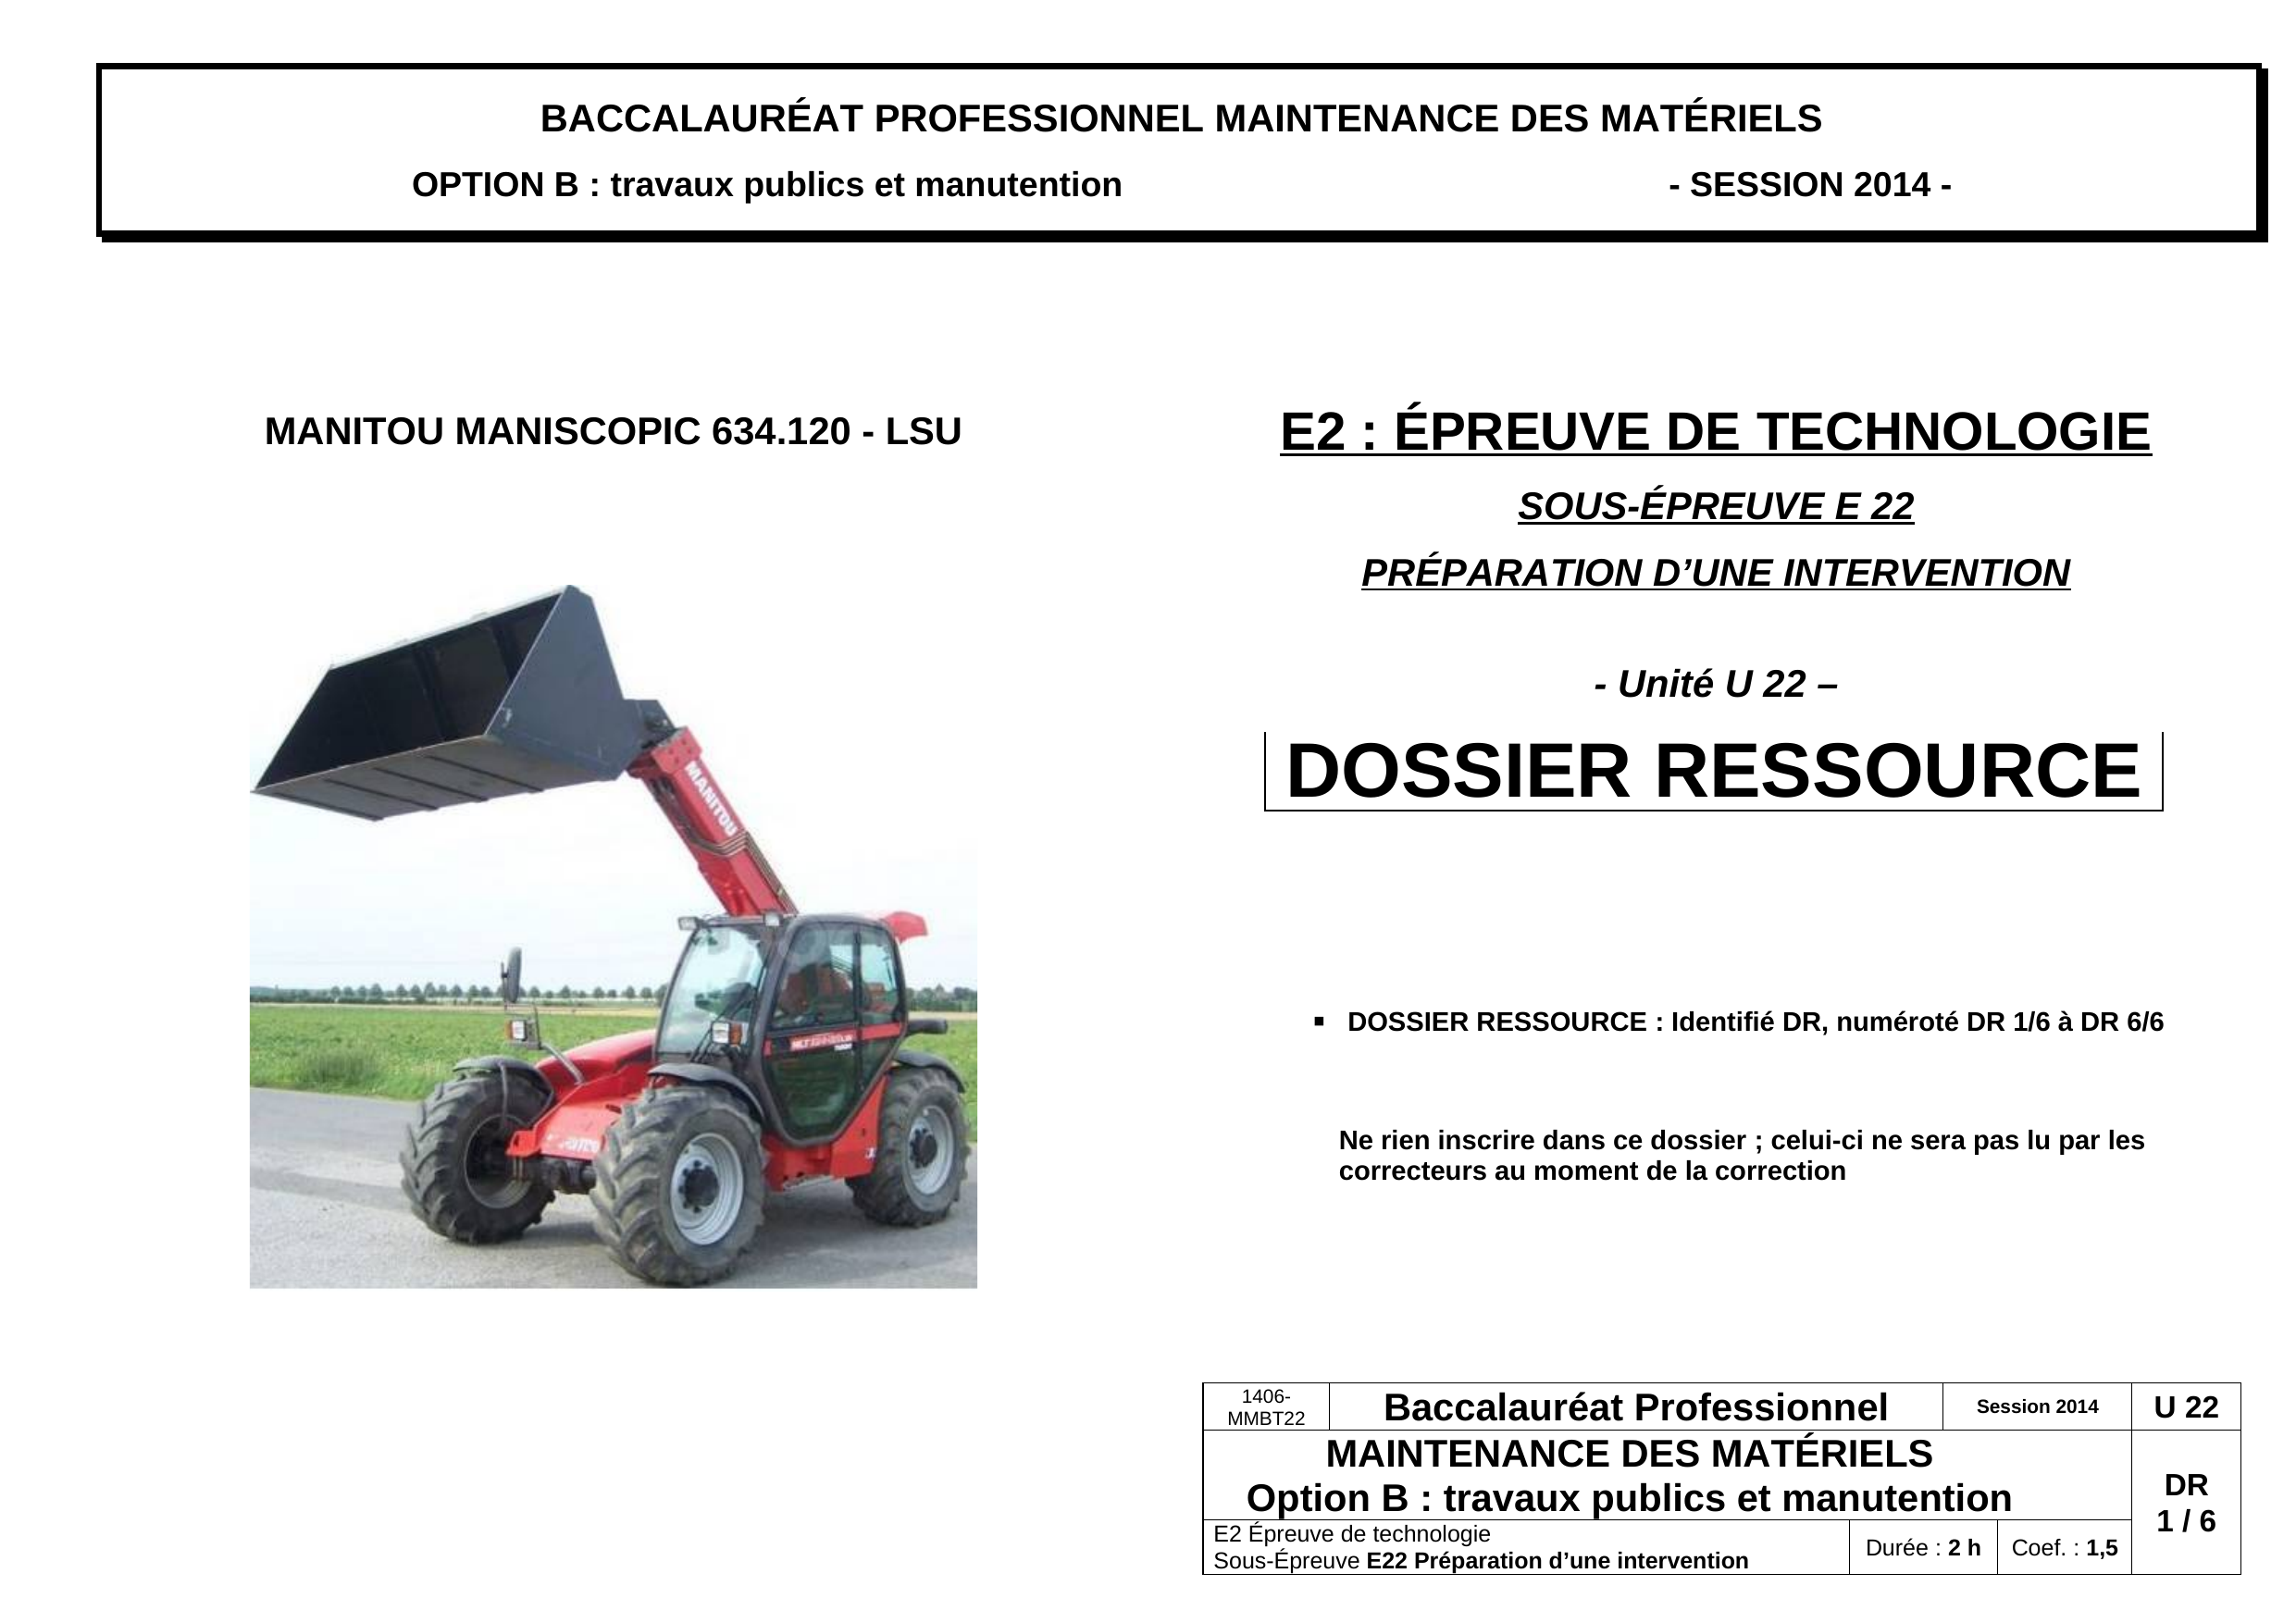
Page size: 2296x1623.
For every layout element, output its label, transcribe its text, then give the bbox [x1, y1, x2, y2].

table_header Session 2014 [1943, 1383, 2131, 1430]
table_cell Coef. : 1,5 [1998, 1520, 2131, 1574]
table_cell MAINTENANCE DES MATÉRIELS Option B : travaux publics et manutention [1204, 1431, 2131, 1519]
table_header 1406-MMBT22 [1204, 1383, 1329, 1430]
table_cell Durée : 2 h [1850, 1520, 1997, 1574]
table_header U 22 [2132, 1383, 2240, 1430]
picture [249, 585, 978, 1292]
table_header Baccalauréat Professionnel [1330, 1383, 1942, 1430]
table_cell DR 1 / 6 [2132, 1431, 2240, 1574]
table_cell E2 Épreuve de technologie Sous-Épreuve E22 Préparation d’une intervention [1204, 1520, 1849, 1574]
